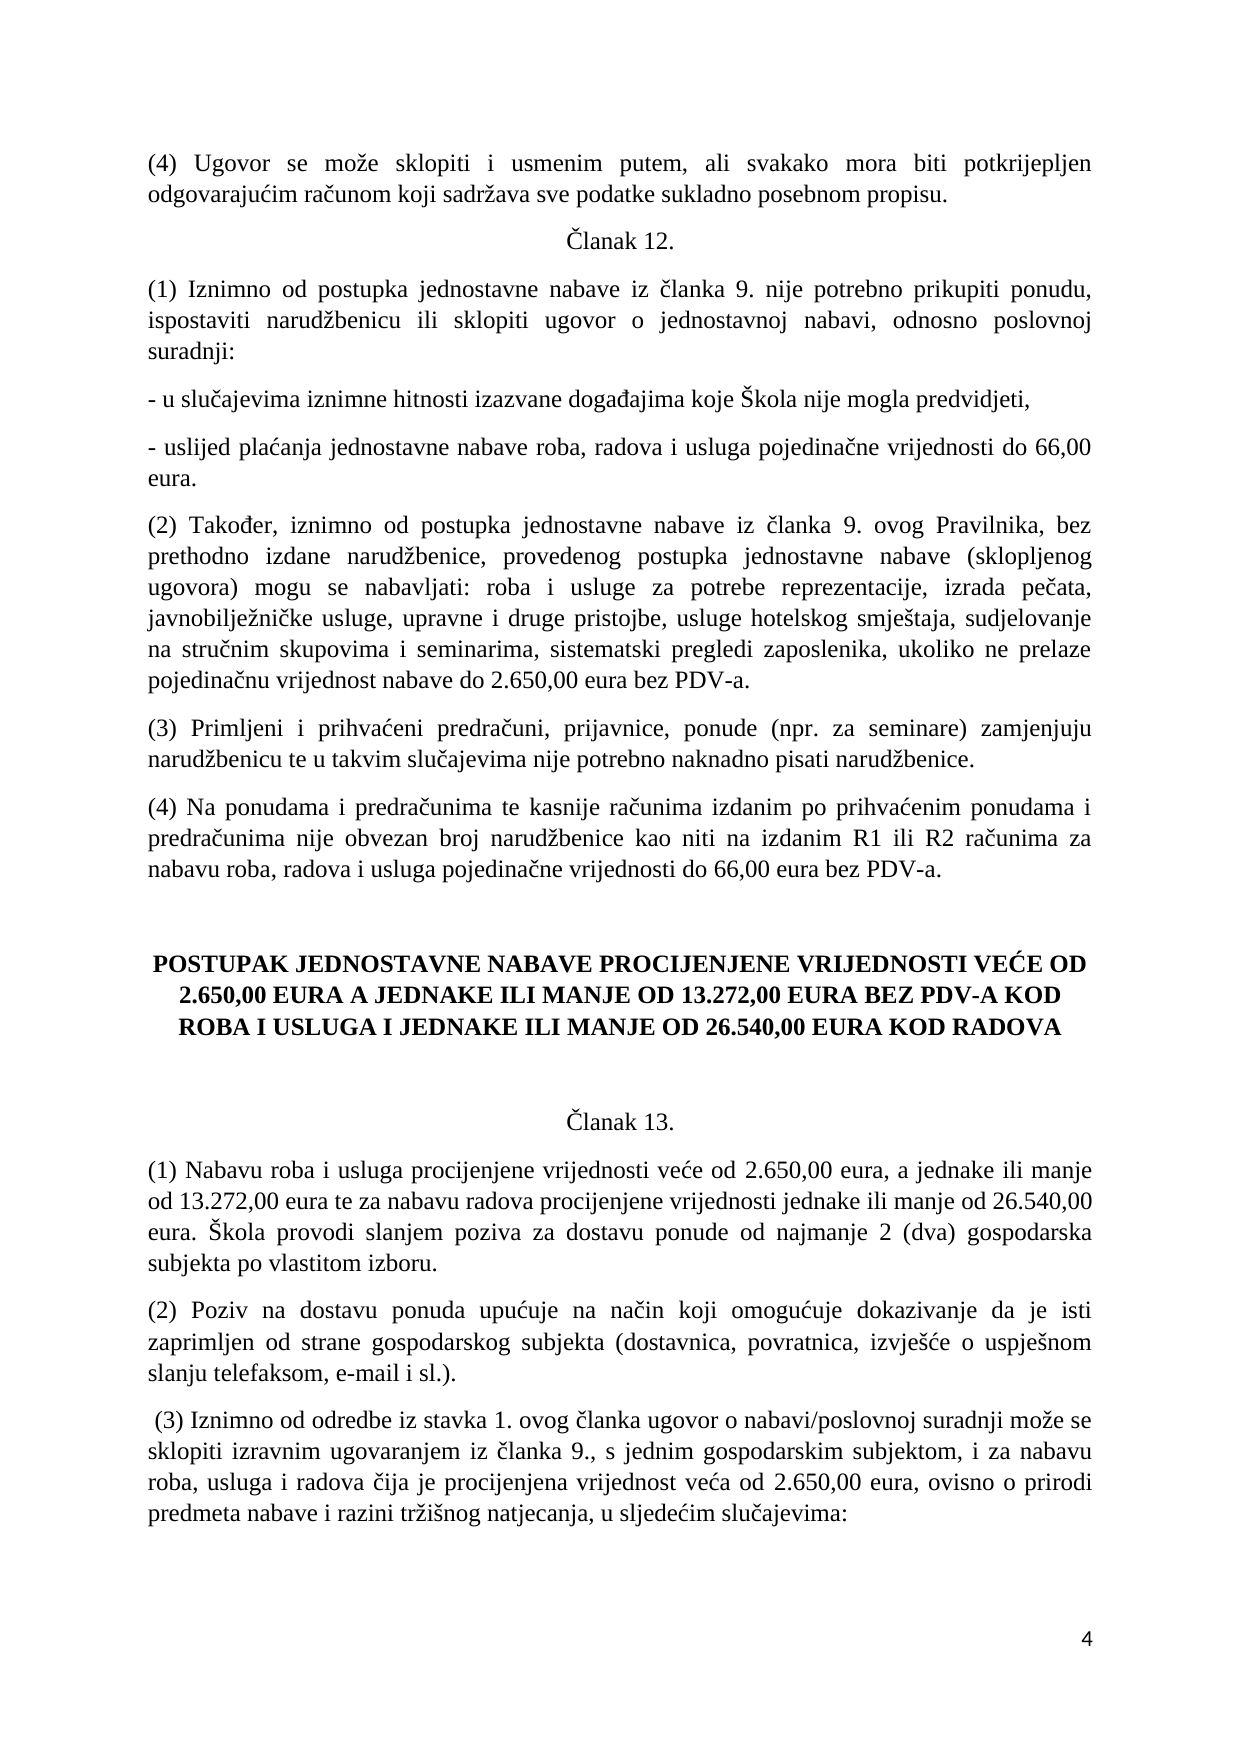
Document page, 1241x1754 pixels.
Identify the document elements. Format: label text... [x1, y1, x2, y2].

text (3) Primljeni i prihvaćeni predračuni, prijavnice, ponude (npr. za seminare) zamjenjuju narudžbenicu te u takvim slučajevima nije potrebno naknadno pisati narudžbenice. [148, 713, 1093, 773]
text (3) Iznimno od odredbe iz stavka 1. ovog članka ugovor o nabavi/poslovnoj suradnji može se sklopiti izravnim ugovaranjem iz članka 9., s jednim gospodarskim subjektom, i za nabavu roba, usluga i radova čija je procijenjena vrijednost veća od 2.650,00 eura, ovisno o prirodi predmeta nabave i razini tržišnog natjecanja, u sljedećim slučajevima: [148, 1405, 1093, 1527]
text (1) Iznimno od postupka jednostavne nabave iz članka 9. nije potrebno prikupiti ponudu, ispostaviti narudžbenicu ili sklopiti ugovor o jednostavnoj nabavi, odnosno poslovnoj suradnji: [148, 274, 1093, 365]
text (4) Na ponudama i predračunima te kasnije računima izdanim po prihvaćenim ponudama i predračunima nije obvezan broj narudžbenice kao niti na izdanim R1 ili R2 računima za nabavu roba, radova i usluga pojedinačne vrijednosti do 66,00 eura bez PDV-a. [148, 792, 1093, 883]
text (2) Također, iznimno od postupka jednostavne nabave iz članka 9. ovog Pravilnika, bez prethodno izdane narudžbenice, provedenog postupka jednostavne nabave (sklopljenog ugovora) mogu se nabavljati: roba i usluge za potrebe reprezentacije, izrada pečata, javnobilježničke usluge, upravne i druge pristojbe, usluge hotelskog smještaja, sudjelovanje na stručnim skupovima i seminarima, sistematski pregledi zaposlenika, ukoliko ne prelaze pojedinačnu vrijednost nabave do 2.650,00 eura bez PDV-a. [148, 510, 1093, 694]
text (2) Poziv na dostavu ponuda upućuje na način koji omogućuje dokazivanje da je isti zaprimljen od strane gospodarskog subjekta (dostavnica, povratnica, izvješće o uspješnom slanju telefaksom, e-mail i sl.). [148, 1296, 1093, 1386]
text Članak 13. [148, 1107, 1093, 1136]
text Članak 12. [148, 226, 1093, 255]
text (1) Nabavu roba i usluga procijenjene vrijednosti veće od 2.650,00 eura, a jednake ili manje od 13.272,00 eura te za nabavu radova procijenjene vrijednosti jednake ili manje od 26.540,00 eura. Škola provodi slanjem poziva za dostavu ponude od najmanje 2 (dva) gospodarska subjekta po vlastitom izboru. [148, 1155, 1093, 1277]
text POSTUPAK JEDNOSTAVNE NABAVE PROCIJENJENE VRIJEDNOSTI VEĆE OD 2.650,00 EURA A JEDNAKE ILI MANJE OD 13.272,00 EURA BEZ PDV-A KOD ROBA I USLUGA I JEDNAKE ILI MANJE OD 26.540,00 EURA KOD RADOVA [148, 949, 1093, 1040]
text (4) Ugovor se može sklopiti i usmenim putem, ali svakako mora biti potkrijepljen odgovarajućim računom koji sadržava sve podatke sukladno posebnom propisu. [148, 148, 1093, 207]
text - uslijed plaćanja jednostavne nabave roba, radova i usluga pojedinačne vrijednosti do 66,00 eura. [148, 432, 1093, 491]
text - u slučajevima iznimne hitnosti izazvane događajima koje Škola nije mogla predvidjeti, [148, 384, 1093, 413]
